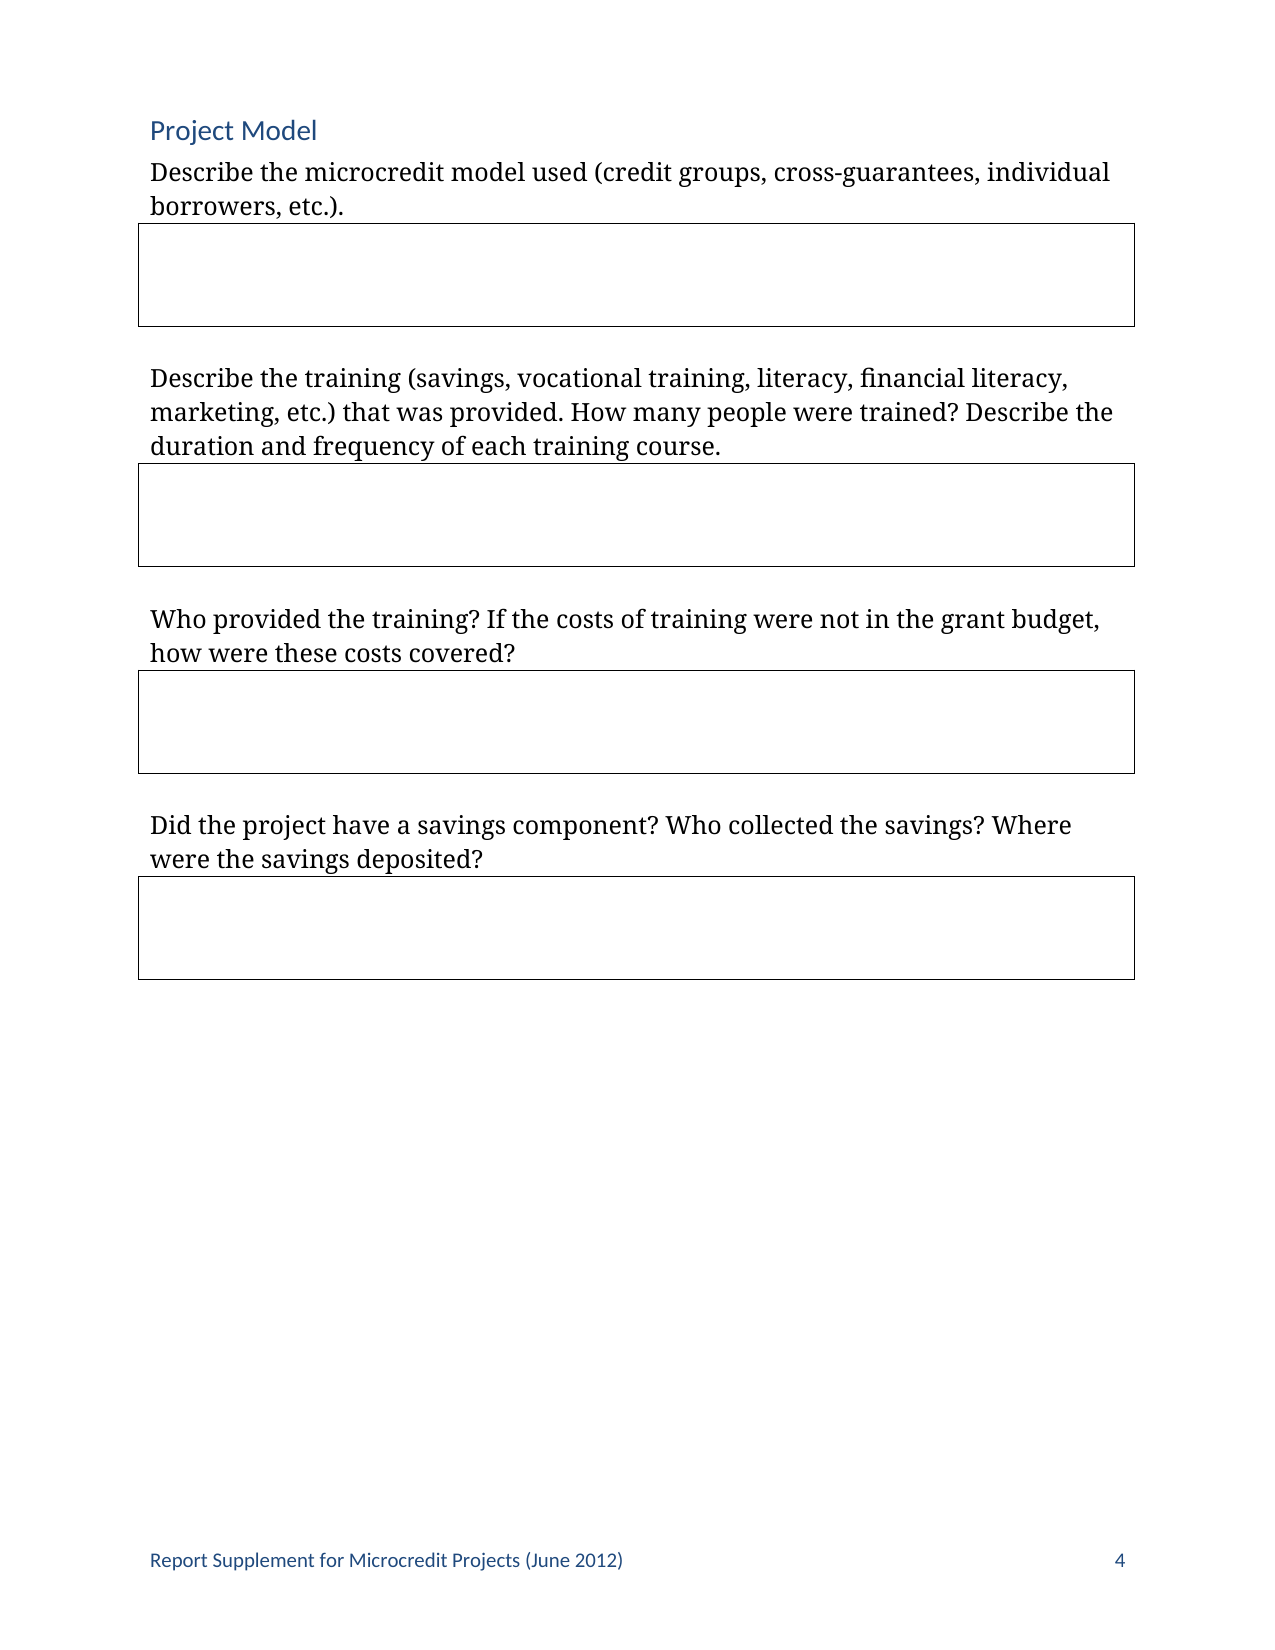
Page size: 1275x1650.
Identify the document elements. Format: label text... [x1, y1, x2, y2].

text Describe the training (savings, vocational training, literacy, financial literacy, marketing, etc.) that was provided. How many people were trained? Describe the duration and frequency of each training course. [150, 361, 1125, 463]
table_header [139, 224, 1134, 326]
text Who provided the training? If the costs of training were not in the grant budget, how were these costs covered? [150, 601, 1125, 669]
table_header [139, 671, 1134, 773]
table_header [139, 877, 1134, 979]
subtitle Project Model [150, 112, 1125, 148]
text Did the project have a savings component? Who collected the savings? Where were the savings deposited? [150, 808, 1125, 876]
table_header [139, 464, 1134, 566]
text Describe the microcredit model used (credit groups, cross-guarantees, individual borrowers, etc.). [150, 154, 1125, 222]
